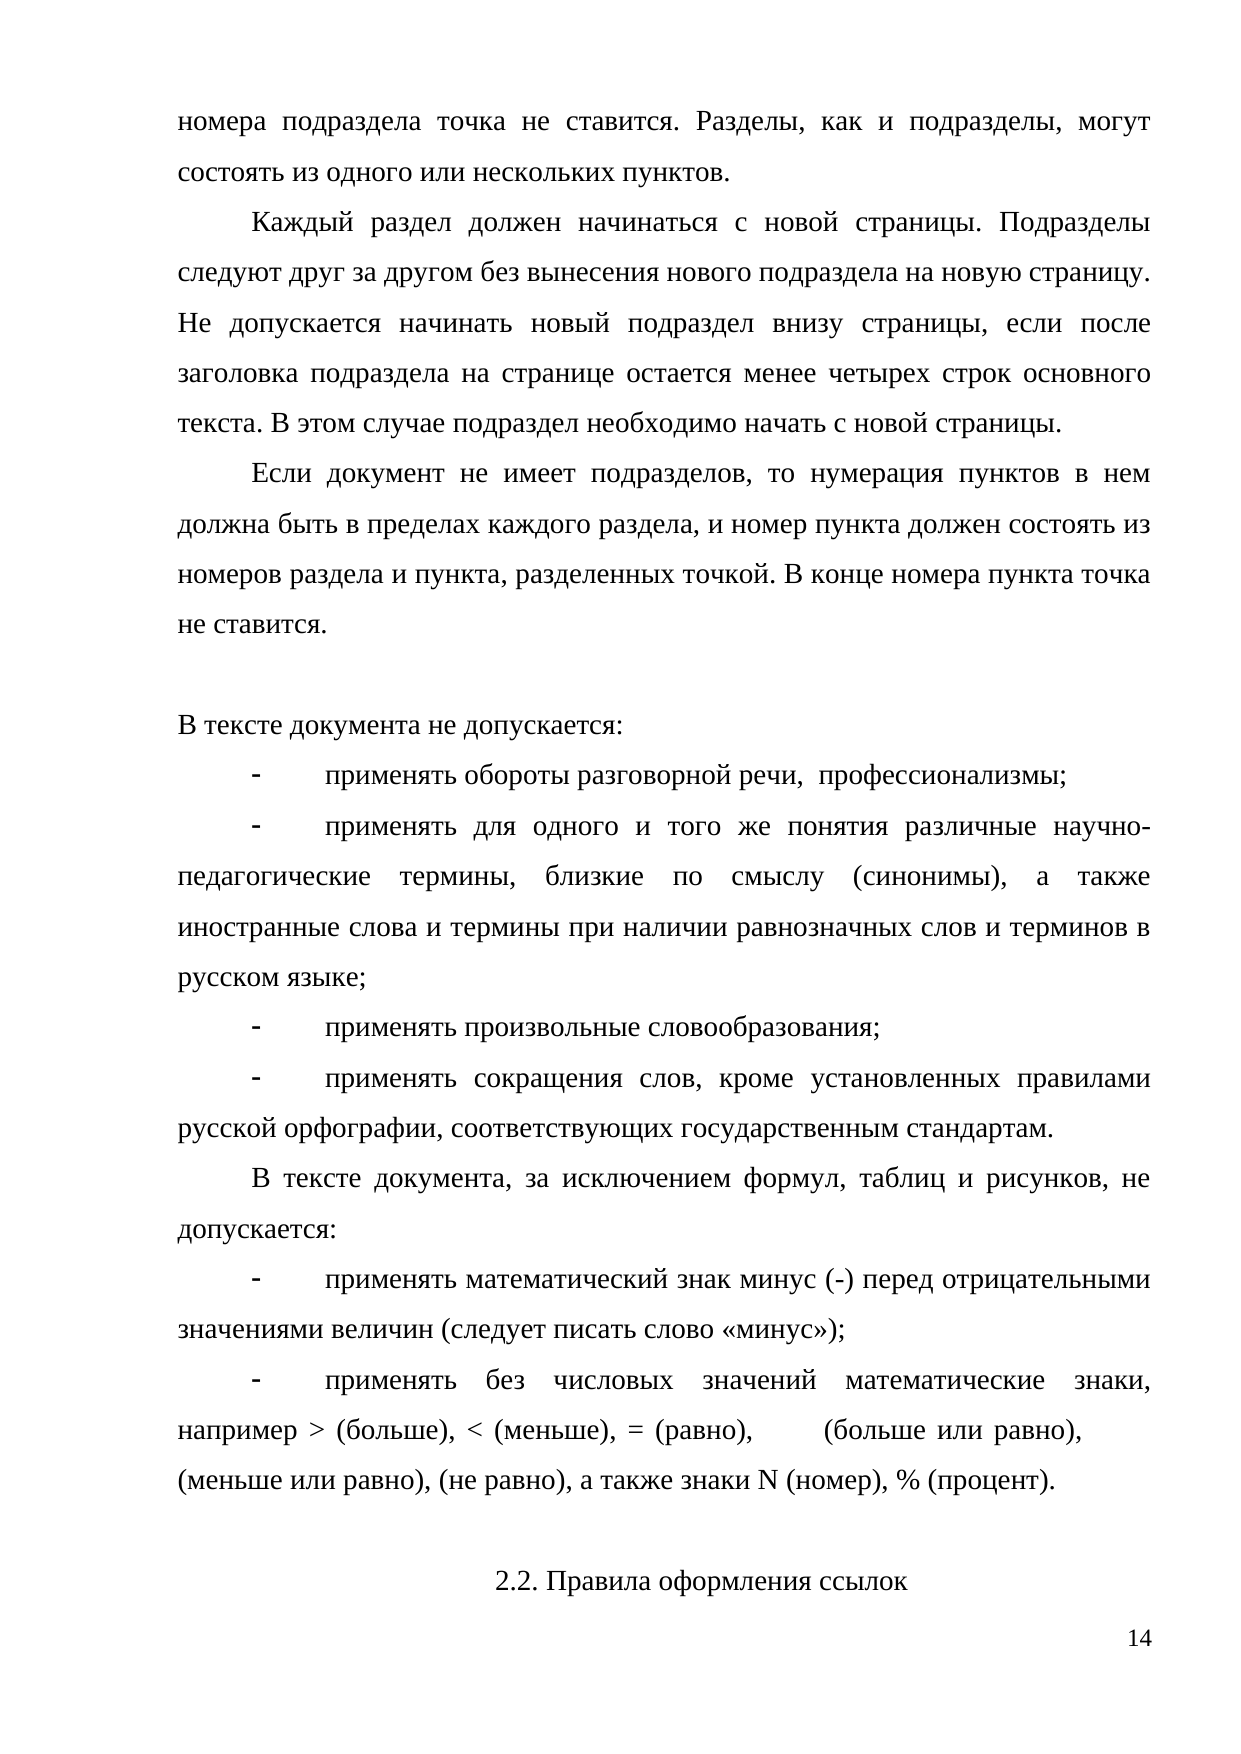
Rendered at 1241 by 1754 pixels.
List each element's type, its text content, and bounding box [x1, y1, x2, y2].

text В тексте документа, за исключением формул, таблиц и рисунков, не допускается: [177, 1160, 1152, 1244]
list применять обороты разговорной речи, профессионализмы; [177, 757, 1152, 791]
list применять для одного и того же понятия различные научно-педагогические термины, близкие по смыслу (синонимы), а также иностранные слова и термины при наличии равнозначных слов и терминов в русском языке; [177, 808, 1152, 992]
text Каждый раздел должен начинаться с новой страницы. Подразделы следуют друг за другом без вынесения нового подраздела на новую страницу. Не допускается начинать новый подраздел внизу страницы, если после заголовка подраздела на странице остается менее четырех строк основного текста. В этом случае подраздел необходимо начать с новой страницы. [177, 204, 1152, 439]
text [177, 103, 1152, 187]
list применять произвольные словообразования; [177, 1009, 1152, 1043]
list применять без числовых значений математические знаки, например > (больше), < (меньше), = (равно), (больше или равно), (меньше или равно), (не равно), а также знаки N (номер), % (процент). [177, 1362, 1152, 1496]
list применять математический знак минус (-) перед отрицательными значениями величин (следует писать слово «минус»); [177, 1261, 1152, 1345]
list применять сокращения слов, кроме установленных правилами русской орфографии, соответствующих государственным стандартам. [177, 1060, 1152, 1144]
text В тексте документа не допускается: [177, 657, 1152, 741]
text 2.2. Правила оформления ссылок [177, 1563, 1152, 1597]
text Если документ не имеет подразделов, то нумерация пунктов в нем должна быть в пределах каждого раздела, и номер пункта должен состоять из номеров раздела и пункта, разделенных точкой. В конце номера пункта точка не ставится. [177, 456, 1152, 640]
